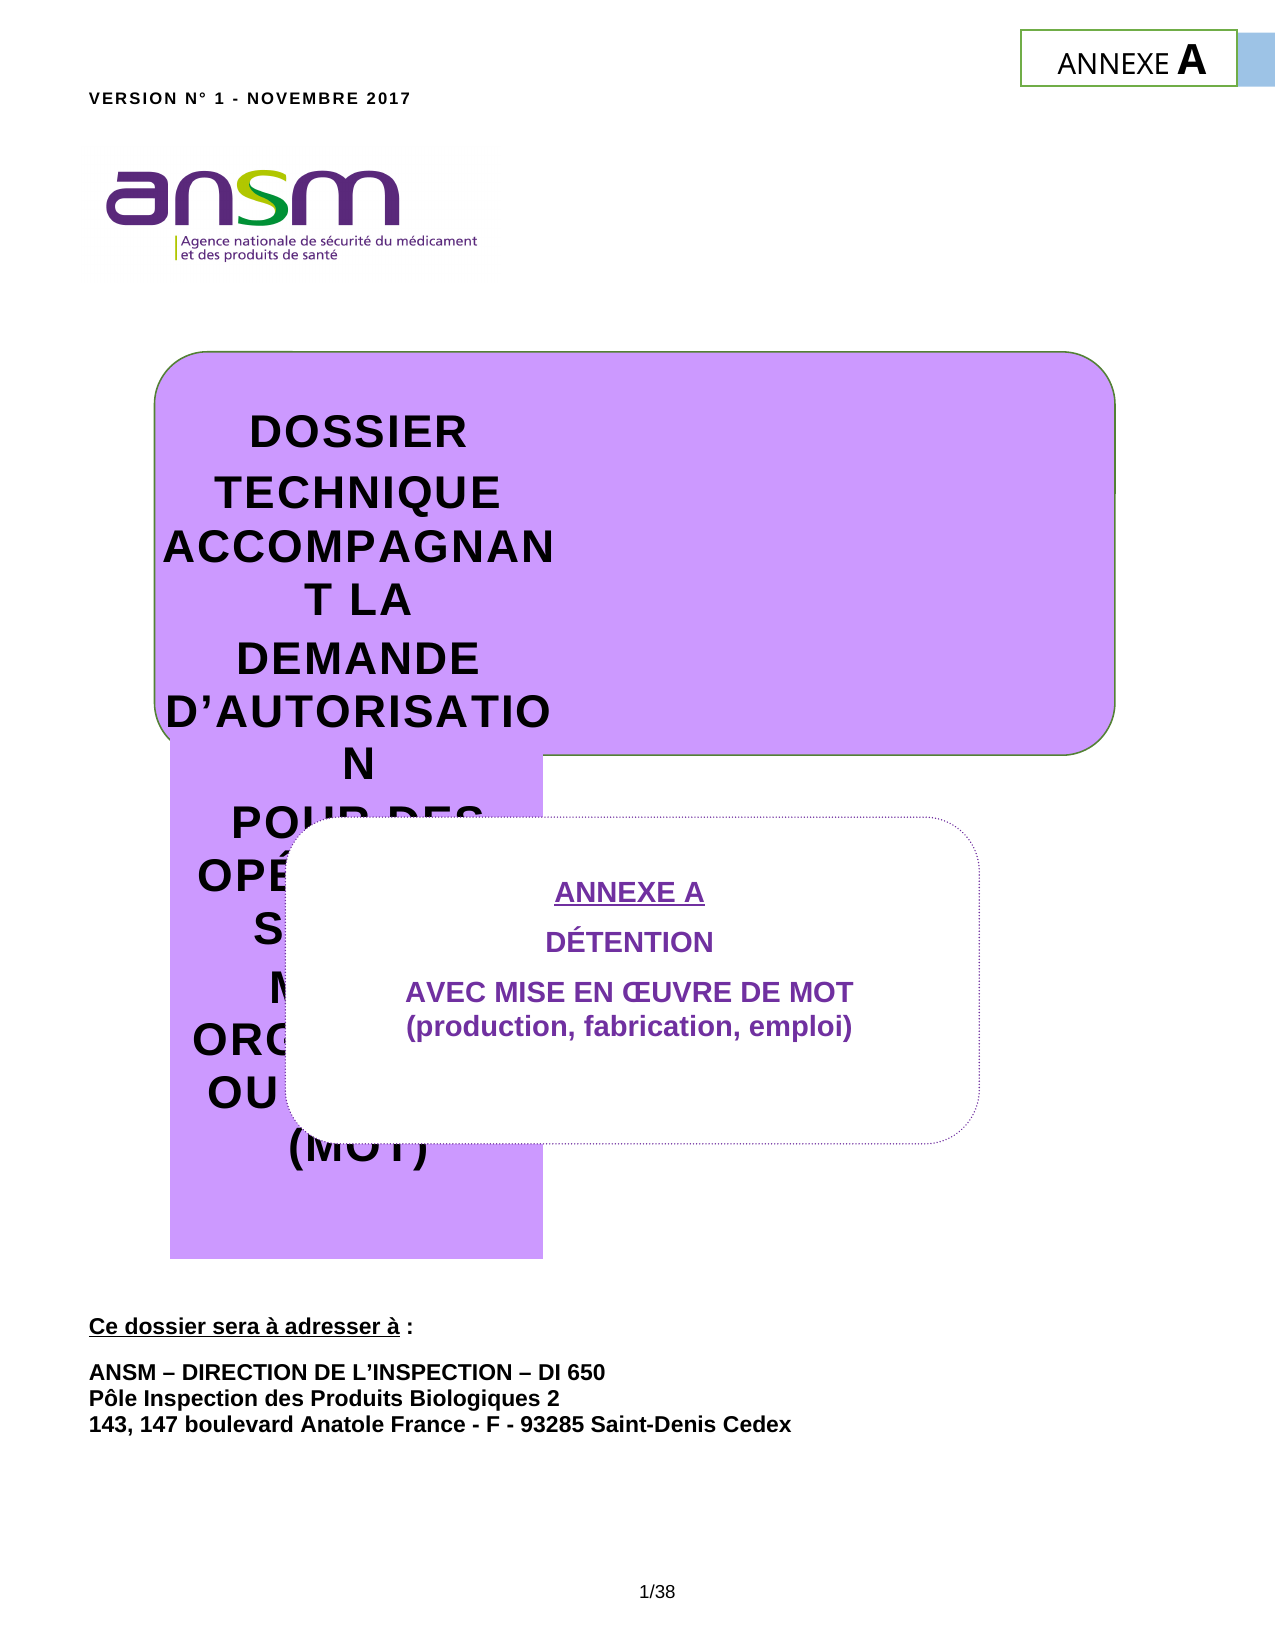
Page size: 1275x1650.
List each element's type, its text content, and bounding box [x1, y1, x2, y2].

text 143, 147 boulevard Anatole France - F - 93285 Saint-Denis Cedex [89, 1411, 1012, 1437]
text Pôle Inspection des Produits Biologiques 2 [89, 1385, 1012, 1411]
text ANSM – DIRECTION DE L’INSPECTION – DI 650 [89, 1358, 1012, 1385]
text Ce dossier sera à adresser à : [89, 1313, 997, 1339]
